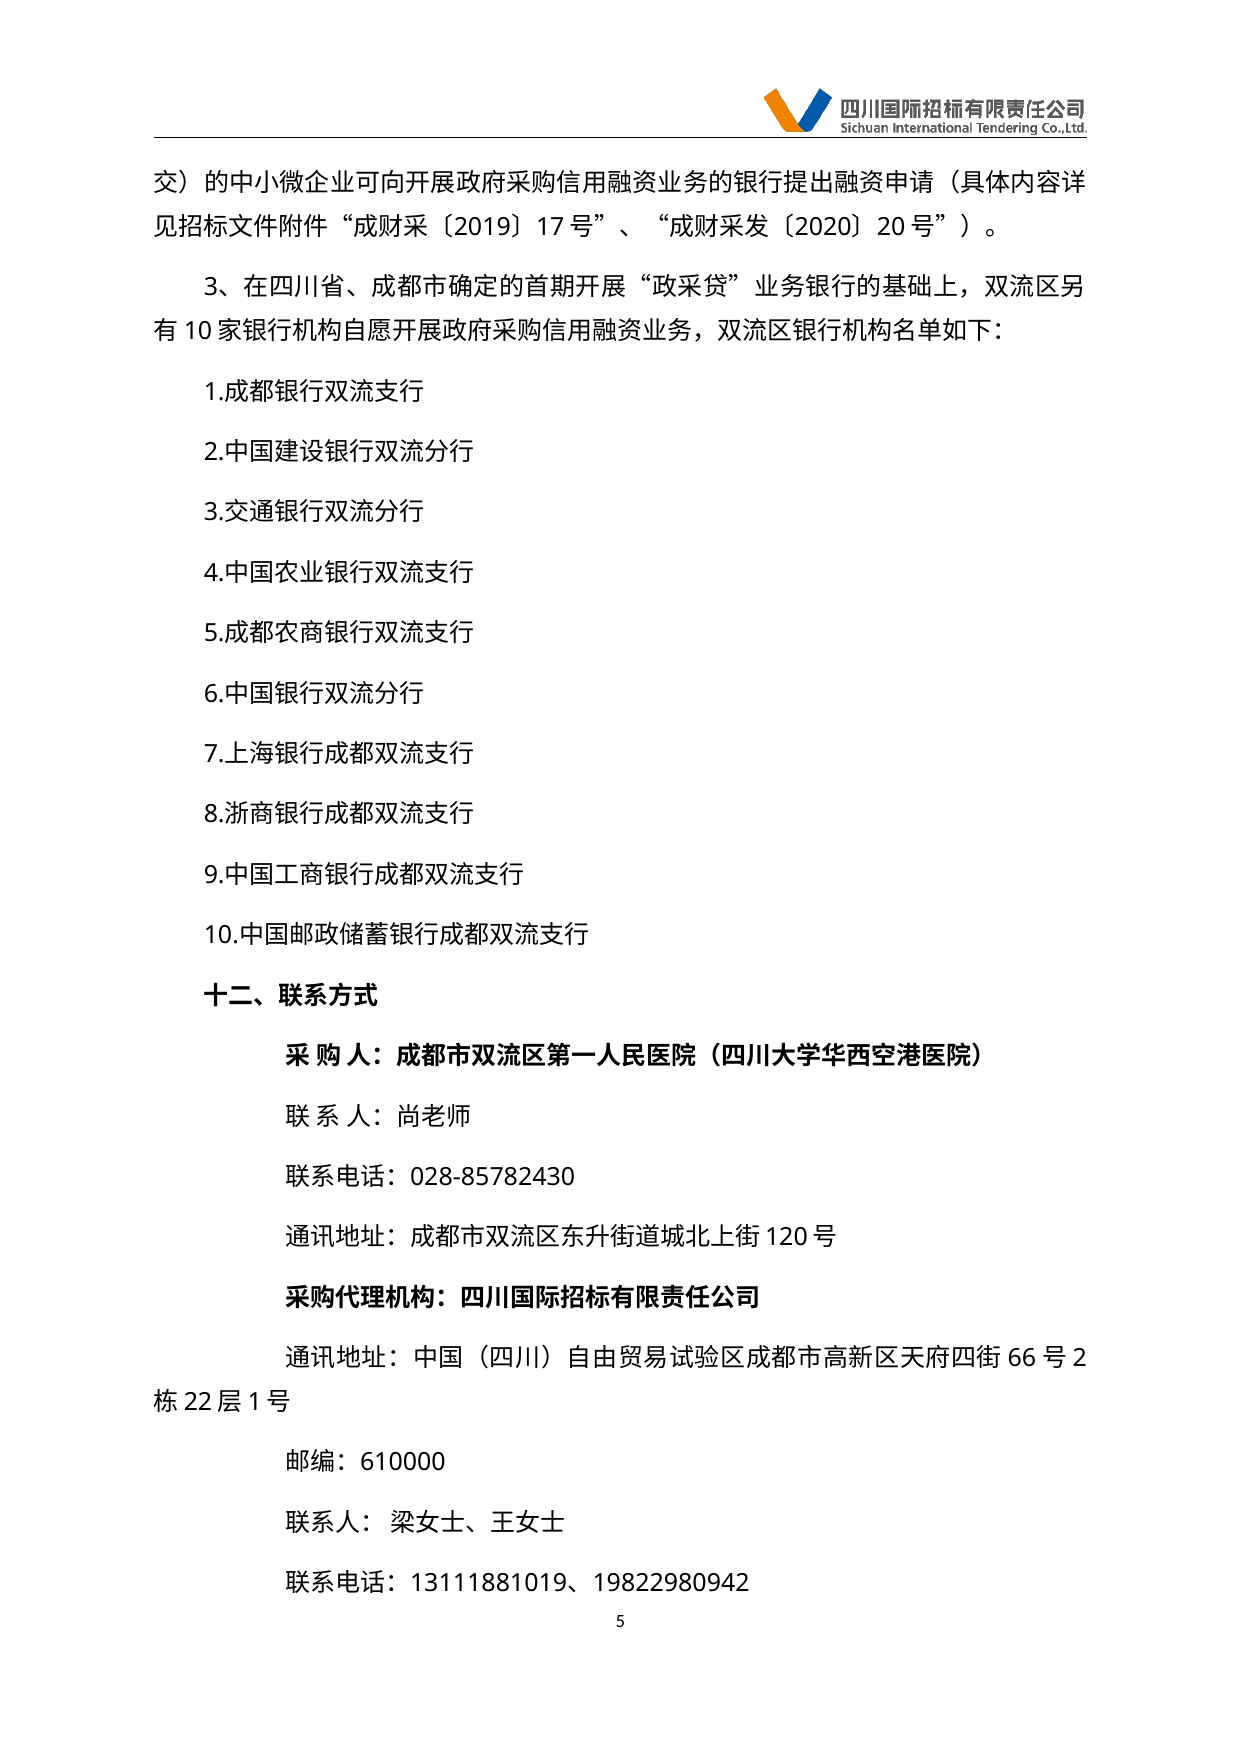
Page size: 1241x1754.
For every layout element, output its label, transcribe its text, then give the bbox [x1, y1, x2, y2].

text 联系电话：13111881019、19822980942 [153, 1557, 1087, 1600]
text 3、在四川省、成都市确定的首期开展“政采贷”业务银行的基础上，双流区另有10家银行机构自愿开展政府采购信用融资业务，双流区银行机构名单如下： [153, 261, 1087, 348]
text 1.成都银行双流支行 [153, 365, 1087, 409]
text 4.中国农业银行双流支行 [153, 546, 1087, 590]
text 5.成都农商银行双流支行 [153, 607, 1087, 650]
text 通讯地址：中国（四川）自由贸易试验区成都市高新区天府四街66号2栋22层1号 [153, 1332, 1087, 1419]
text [153, 157, 1087, 244]
text 6.中国银行双流分行 [153, 667, 1087, 711]
text 2.中国建设银行双流分行 [153, 425, 1087, 469]
text 十二、联系方式 [153, 969, 1087, 1013]
text 邮编：610000 [153, 1436, 1087, 1479]
text 10.中国邮政储蓄银行成都双流支行 [153, 909, 1087, 952]
text 7.上海银行成都双流支行 [153, 727, 1087, 771]
text 9.中国工商银行成都双流支行 [153, 848, 1087, 892]
text 联系电话：028-85782430 [153, 1150, 1087, 1194]
text 3.交通银行双流分行 [153, 486, 1087, 529]
text 通讯地址：成都市双流区东升街道城北上街120号 [153, 1211, 1087, 1254]
text 采购代理机构：四川国际招标有限责任公司 [153, 1271, 1087, 1315]
text 联 系 人：尚老师 [153, 1090, 1087, 1134]
text 联系人： 梁女士、王女士 [153, 1496, 1087, 1540]
text 采 购 人：成都市双流区第一人民医院（四川大学华西空港医院） [153, 1029, 1087, 1073]
text 8.浙商银行成都双流支行 [153, 788, 1087, 832]
picture [763, 88, 1087, 135]
